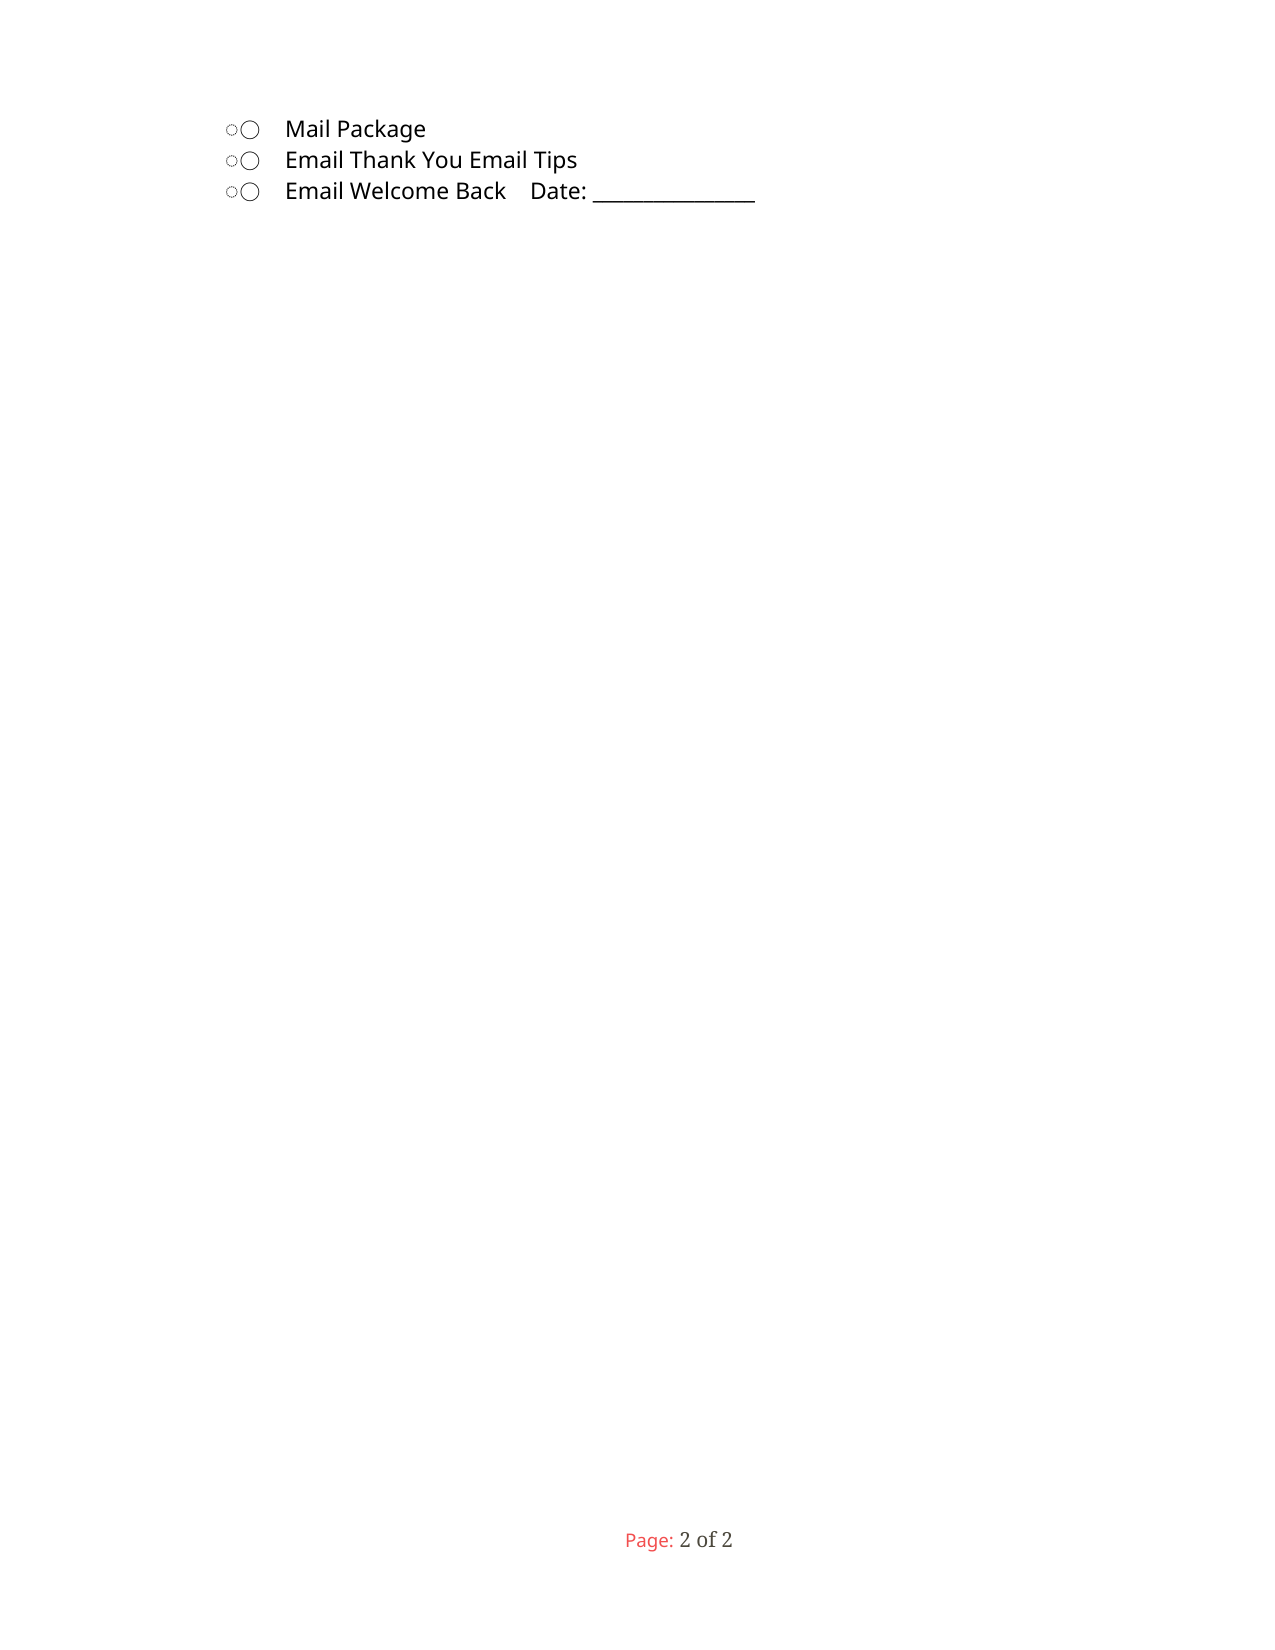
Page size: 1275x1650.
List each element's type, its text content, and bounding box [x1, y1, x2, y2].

list Email Thank You Email Tips [225, 144, 1147, 175]
list Email Welcome Back Date: ________________ [225, 175, 1147, 206]
list Mail Package [225, 112, 1147, 144]
